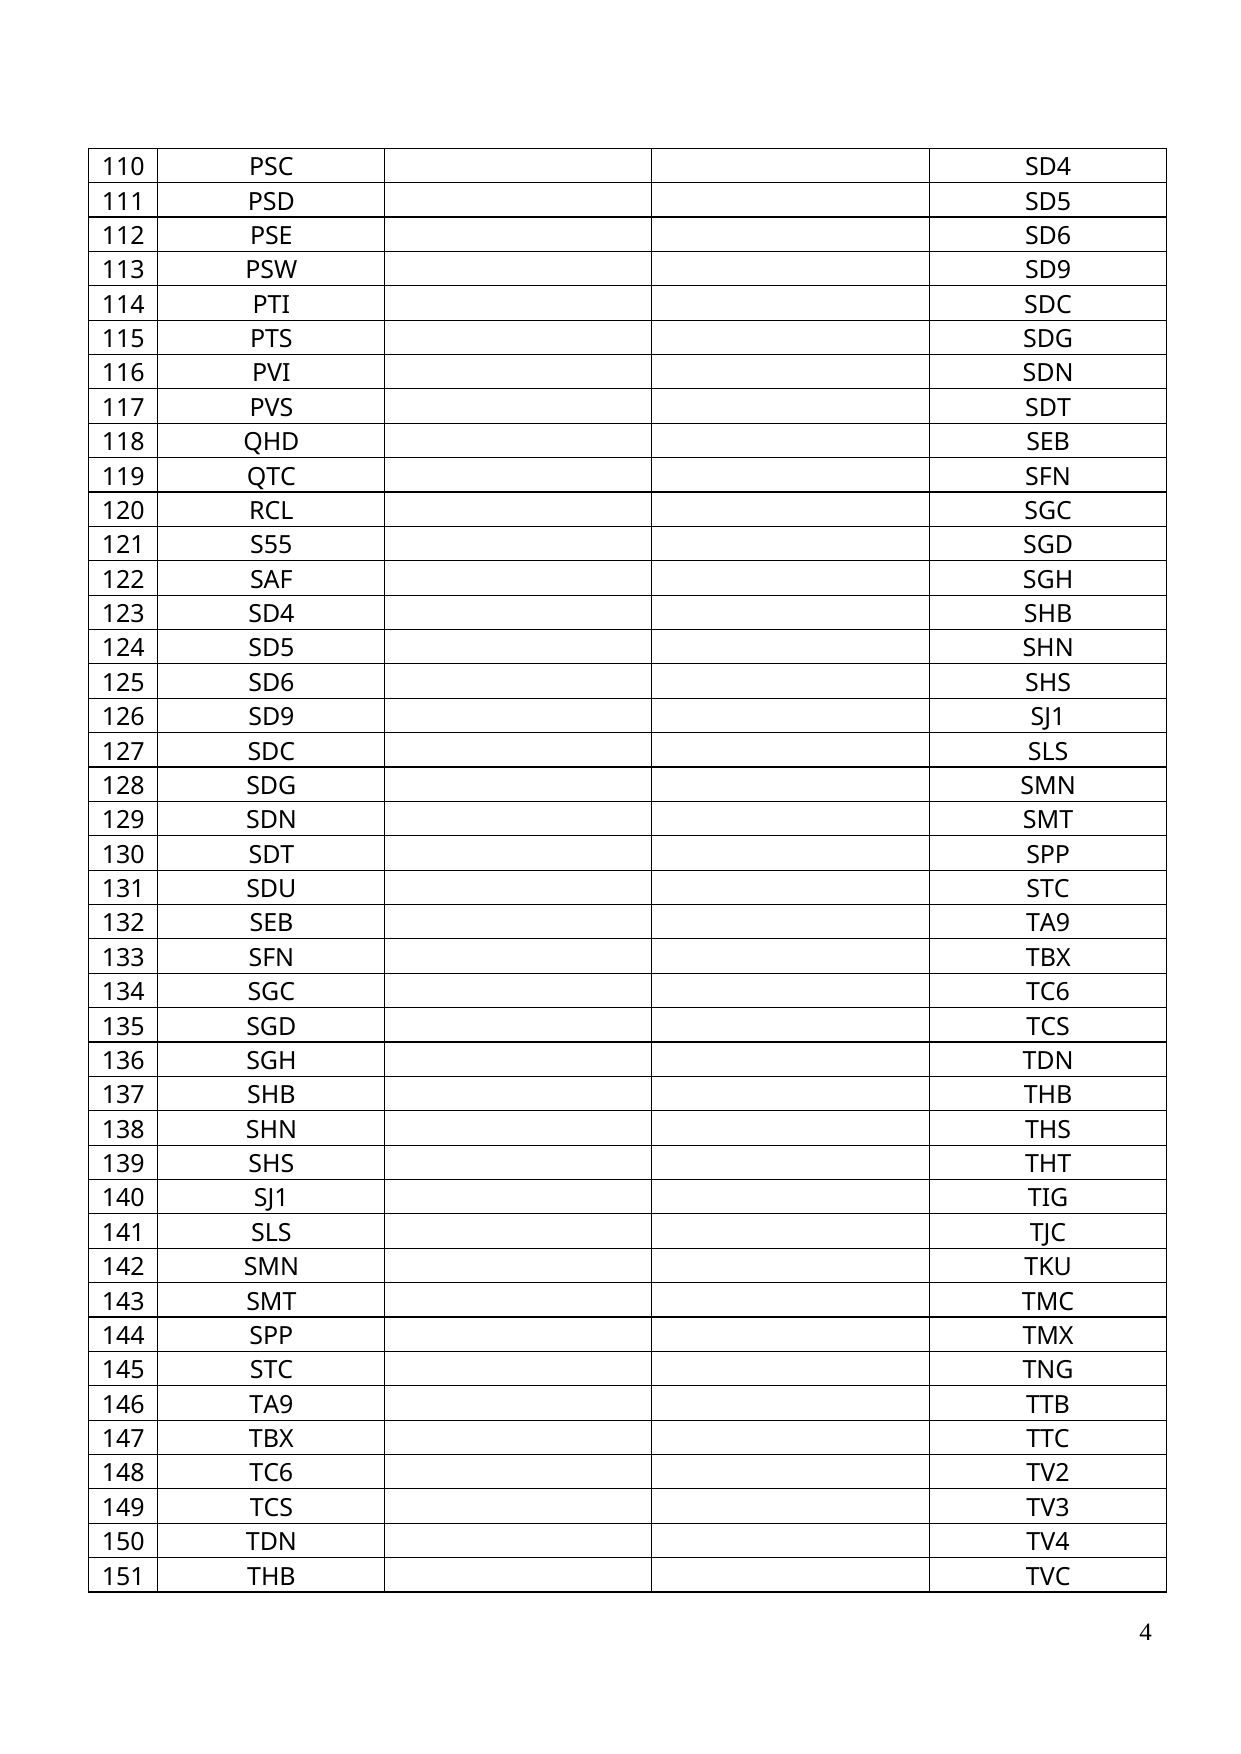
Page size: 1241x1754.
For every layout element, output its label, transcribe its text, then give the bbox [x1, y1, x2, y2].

table_cell SHN [158, 1111, 384, 1144]
table_cell 124 [89, 630, 157, 663]
table_cell [385, 149, 651, 182]
table_cell SD6 [930, 218, 1166, 251]
table_cell [385, 1558, 651, 1591]
table_cell STC [158, 1352, 384, 1385]
table_cell [652, 252, 929, 285]
table_cell [385, 1180, 651, 1213]
table_cell [652, 1455, 929, 1488]
table_cell PTI [158, 286, 384, 319]
table_cell 130 [89, 836, 157, 869]
table_cell 137 [89, 1077, 157, 1110]
table_cell TV2 [930, 1455, 1166, 1488]
table_cell SGD [158, 1008, 384, 1041]
table_cell SDU [158, 871, 384, 904]
table_cell 129 [89, 802, 157, 835]
table_cell TMC [930, 1283, 1166, 1316]
table_cell 136 [89, 1043, 157, 1076]
table_cell [652, 1146, 929, 1179]
table_cell [385, 1111, 651, 1144]
table_cell PSE [158, 218, 384, 251]
table_cell 149 [89, 1489, 157, 1523]
table_cell [385, 630, 651, 663]
table_cell SMN [158, 1249, 384, 1282]
table_cell [652, 561, 929, 594]
table_cell [385, 355, 651, 388]
table_cell SJ1 [158, 1180, 384, 1213]
table_cell SDN [158, 802, 384, 835]
table_cell [385, 871, 651, 904]
table_cell QHD [158, 424, 384, 457]
table_cell 110 [89, 149, 157, 182]
table_cell SFN [930, 458, 1166, 491]
table_cell 151 [89, 1558, 157, 1591]
table_cell 128 [89, 768, 157, 801]
table_cell SFN [158, 939, 384, 973]
table_cell SD4 [158, 596, 384, 629]
table_cell PVS [158, 389, 384, 423]
table_cell [652, 286, 929, 319]
table_cell [652, 493, 929, 526]
table_cell 126 [89, 699, 157, 732]
table_cell [385, 561, 651, 594]
table_cell 140 [89, 1180, 157, 1213]
table_cell [385, 1214, 651, 1248]
table_cell [385, 218, 651, 251]
table_cell SPP [930, 836, 1166, 869]
table_cell [385, 596, 651, 629]
table_cell TVC [930, 1558, 1166, 1591]
table_cell [652, 1214, 929, 1248]
table_cell TDN [158, 1524, 384, 1557]
table_cell [652, 630, 929, 663]
table_cell [385, 836, 651, 869]
table_cell TC6 [930, 974, 1166, 1007]
table_cell [652, 183, 929, 216]
table_cell [385, 1249, 651, 1282]
table_cell [652, 1008, 929, 1041]
table_cell S55 [158, 527, 384, 560]
table_cell 116 [89, 355, 157, 388]
table_cell [385, 252, 651, 285]
table_cell 132 [89, 905, 157, 938]
table_cell SDG [930, 321, 1166, 354]
table_cell TA9 [930, 905, 1166, 938]
table_cell [385, 974, 651, 1007]
table_cell 115 [89, 321, 157, 354]
table_cell QTC [158, 458, 384, 491]
table_cell THB [158, 1558, 384, 1591]
table_cell [652, 1386, 929, 1419]
table_cell SGH [158, 1043, 384, 1076]
table_cell 133 [89, 939, 157, 973]
table_cell SHB [158, 1077, 384, 1110]
table_cell SGH [930, 561, 1166, 594]
table_cell [652, 1489, 929, 1523]
table_cell [385, 905, 651, 938]
table_cell [652, 1283, 929, 1316]
table_cell TV4 [930, 1524, 1166, 1557]
table_cell 143 [89, 1283, 157, 1316]
table_cell [652, 527, 929, 560]
table_cell SHB [930, 596, 1166, 629]
table_cell TTC [930, 1421, 1166, 1454]
table_cell [652, 458, 929, 491]
table_cell THB [930, 1077, 1166, 1110]
table_cell PSC [158, 149, 384, 182]
table_cell 145 [89, 1352, 157, 1385]
table_cell SDG [158, 768, 384, 801]
table_cell [385, 493, 651, 526]
table_cell SD9 [158, 699, 384, 732]
table_cell 142 [89, 1249, 157, 1282]
table_cell SD9 [930, 252, 1166, 285]
table_cell THT [930, 1146, 1166, 1179]
table_cell 119 [89, 458, 157, 491]
table_cell SMN [930, 768, 1166, 801]
table_cell [385, 1352, 651, 1385]
table_cell [652, 149, 929, 182]
table_cell SDC [158, 733, 384, 766]
table_cell SLS [158, 1214, 384, 1248]
table_cell TIG [930, 1180, 1166, 1213]
table_cell SD5 [158, 630, 384, 663]
table_cell 138 [89, 1111, 157, 1144]
table_cell [652, 1318, 929, 1351]
table_cell [652, 1077, 929, 1110]
table_cell 141 [89, 1214, 157, 1248]
table_cell [652, 596, 929, 629]
table_cell [652, 1524, 929, 1557]
table_cell SEB [158, 905, 384, 938]
table_cell 150 [89, 1524, 157, 1557]
table_cell 121 [89, 527, 157, 560]
table_cell 122 [89, 561, 157, 594]
table_cell TA9 [158, 1386, 384, 1419]
table_cell TKU [930, 1249, 1166, 1282]
table_cell 144 [89, 1318, 157, 1351]
table_cell 112 [89, 218, 157, 251]
table_cell PTS [158, 321, 384, 354]
table_cell TV3 [930, 1489, 1166, 1523]
table_cell [652, 939, 929, 973]
table_cell [652, 355, 929, 388]
table_cell [385, 1455, 651, 1488]
table_cell [385, 1008, 651, 1041]
table_cell [652, 871, 929, 904]
table_cell [652, 1421, 929, 1454]
table_cell [385, 1318, 651, 1351]
table_cell [652, 218, 929, 251]
table_cell SHS [158, 1146, 384, 1179]
table_cell RCL [158, 493, 384, 526]
table_cell PVI [158, 355, 384, 388]
table_cell SD4 [930, 149, 1166, 182]
table_cell SD5 [930, 183, 1166, 216]
table_cell [385, 802, 651, 835]
table_cell SGC [158, 974, 384, 1007]
table_cell TCS [158, 1489, 384, 1523]
table_cell [652, 389, 929, 423]
table_cell SMT [158, 1283, 384, 1316]
table_cell [652, 768, 929, 801]
table_cell [385, 1421, 651, 1454]
table_cell [652, 1249, 929, 1282]
table_cell PSW [158, 252, 384, 285]
table_cell SMT [930, 802, 1166, 835]
table_cell TBX [930, 939, 1166, 973]
table_cell [385, 1146, 651, 1179]
table_cell [385, 286, 651, 319]
table_cell TC6 [158, 1455, 384, 1488]
table_cell [385, 389, 651, 423]
table_cell SGC [930, 493, 1166, 526]
table_cell [652, 733, 929, 766]
table_cell [385, 1386, 651, 1419]
table_cell [652, 424, 929, 457]
table_cell [385, 183, 651, 216]
table_cell 123 [89, 596, 157, 629]
table_cell [652, 802, 929, 835]
table_cell 117 [89, 389, 157, 423]
table_cell [385, 733, 651, 766]
table_cell 146 [89, 1386, 157, 1419]
table_cell SDT [158, 836, 384, 869]
table_cell SHS [930, 664, 1166, 698]
table_cell [652, 321, 929, 354]
table_cell [652, 974, 929, 1007]
table_cell 127 [89, 733, 157, 766]
table_cell 113 [89, 252, 157, 285]
table_cell TMX [930, 1318, 1166, 1351]
table_cell [385, 1489, 651, 1523]
table_cell [385, 1043, 651, 1076]
table_cell [385, 458, 651, 491]
table_cell 148 [89, 1455, 157, 1488]
table_cell TBX [158, 1421, 384, 1454]
table_cell TDN [930, 1043, 1166, 1076]
table_cell 111 [89, 183, 157, 216]
table_cell 135 [89, 1008, 157, 1041]
table_cell [385, 527, 651, 560]
table_cell [385, 1077, 651, 1110]
table_cell SPP [158, 1318, 384, 1351]
table_cell [385, 1524, 651, 1557]
table_cell [385, 664, 651, 698]
table_cell 131 [89, 871, 157, 904]
table_cell PSD [158, 183, 384, 216]
table_cell [652, 664, 929, 698]
table_cell [652, 1111, 929, 1144]
table_cell SAF [158, 561, 384, 594]
table_cell [652, 1043, 929, 1076]
table_cell [385, 321, 651, 354]
table_cell SLS [930, 733, 1166, 766]
table_cell SEB [930, 424, 1166, 457]
table_cell STC [930, 871, 1166, 904]
table_cell TJC [930, 1214, 1166, 1248]
table_cell SDN [930, 355, 1166, 388]
table_cell 125 [89, 664, 157, 698]
table_cell [652, 836, 929, 869]
table_cell SD6 [158, 664, 384, 698]
table_cell [385, 939, 651, 973]
table_cell TCS [930, 1008, 1166, 1041]
table_cell SHN [930, 630, 1166, 663]
table_cell SDT [930, 389, 1166, 423]
table_cell TTB [930, 1386, 1166, 1419]
table_cell [385, 424, 651, 457]
table_cell [652, 699, 929, 732]
table_cell [385, 699, 651, 732]
table_cell [652, 1558, 929, 1591]
table_cell THS [930, 1111, 1166, 1144]
table_cell SGD [930, 527, 1166, 560]
table_cell [652, 1352, 929, 1385]
table_cell 120 [89, 493, 157, 526]
table_cell 114 [89, 286, 157, 319]
table_cell [385, 768, 651, 801]
table_cell 134 [89, 974, 157, 1007]
table_cell 147 [89, 1421, 157, 1454]
table_cell 139 [89, 1146, 157, 1179]
table_cell [652, 1180, 929, 1213]
table_cell [385, 1283, 651, 1316]
table_cell 118 [89, 424, 157, 457]
table_cell TNG [930, 1352, 1166, 1385]
table_cell SDC [930, 286, 1166, 319]
table_cell [652, 905, 929, 938]
table_cell SJ1 [930, 699, 1166, 732]
